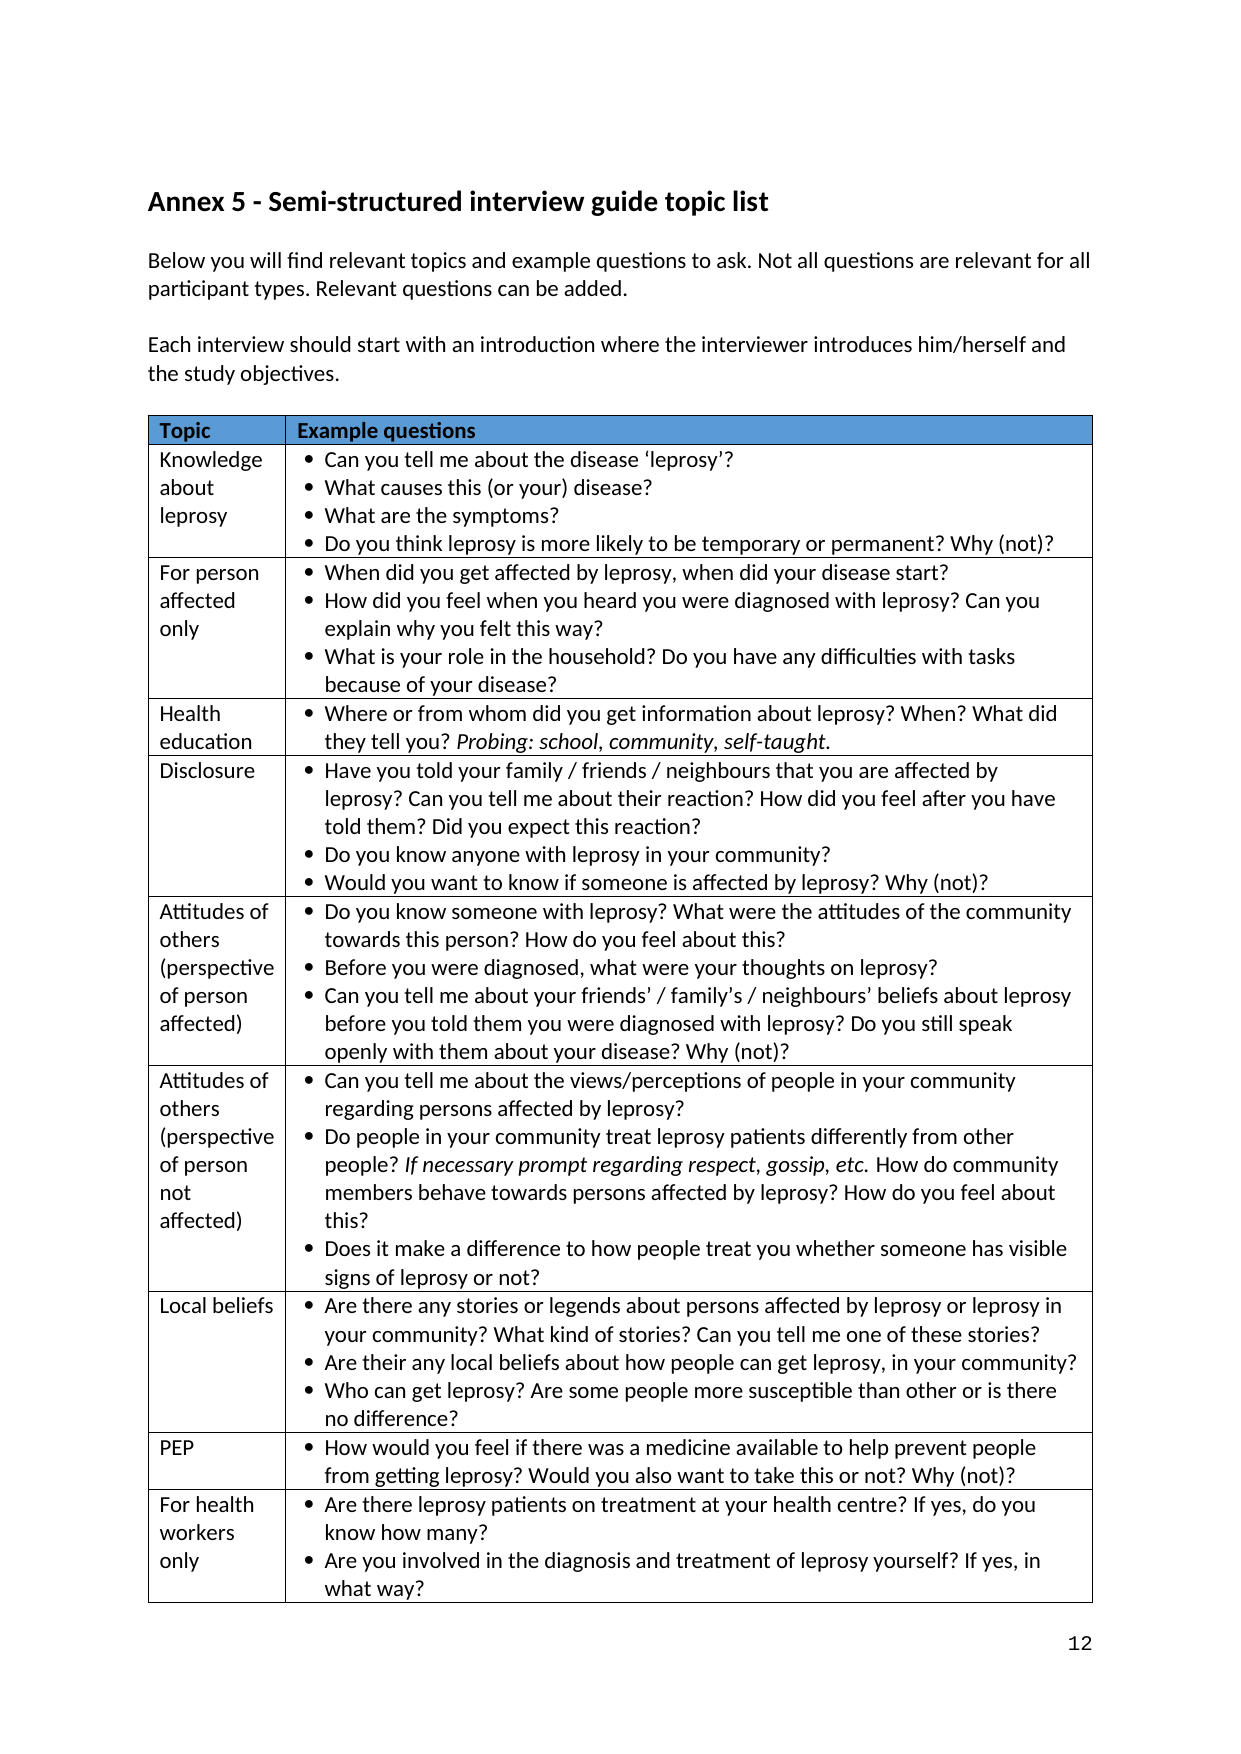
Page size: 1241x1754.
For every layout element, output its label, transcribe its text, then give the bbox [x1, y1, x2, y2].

table_cell For person affected only [149, 558, 285, 698]
table_cell When did you get affected by leprosy, when did your disease start? How did you feel when you heard you were diagnosed with leprosy? Can you explain why you felt this way? What is your role in the household? Do you have any difficulties with tasks because of your disease? [286, 558, 1092, 698]
table_cell Knowledge about leprosy [149, 445, 285, 557]
table_cell Disclosure [149, 756, 285, 896]
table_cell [286, 1490, 1092, 1602]
table_cell Health education [149, 699, 285, 755]
table_cell Attitudes of others (perspective of person affected) [149, 897, 285, 1065]
table_cell PEP [149, 1433, 285, 1489]
table_cell Do you know someone with leprosy? What were the attitudes of the community towards this person? How do you feel about this? Before you were diagnosed, what were your thoughts on leprosy? Can you tell me about your friends’ / family’s / neighbours’ beliefs about leprosy before you told them you were diagnosed with leprosy? Do you still speak openly with them about your disease? Why (not)? [286, 897, 1092, 1065]
table_header Topic [149, 416, 285, 444]
table_cell Have you told your family / friends / neighbours that you are affected by leprosy? Can you tell me about their reaction? How did you feel after you have told them? Did you expect this reaction? Do you know anyone with leprosy in your community? Would you want to know if someone is affected by leprosy? Why (not)? [286, 756, 1092, 896]
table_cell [149, 1490, 285, 1602]
table_cell Where or from whom did you get information about leprosy? When? What did they tell you? Probing: school, community, self-taught. [286, 699, 1092, 755]
table_cell How would you feel if there was a medicine available to help prevent people from getting leprosy? Would you also want to take this or not? Why (not)? [286, 1433, 1092, 1489]
table_cell Are there any stories or legends about persons affected by leprosy or leprosy in your community? What kind of stories? Can you tell me one of these stories? Are their any local beliefs about how people can get leprosy, in your community? Who can get leprosy? Are some people more susceptible than other or is there no difference? [286, 1292, 1092, 1432]
subtitle Annex 5 - Semi-structured interview guide topic list [148, 183, 1093, 218]
table_cell Can you tell me about the disease ‘leprosy’? What causes this (or your) disease? What are the symptoms? Do you think leprosy is more likely to be temporary or permanent? Why (not)? [286, 445, 1092, 557]
table_cell Local beliefs [149, 1292, 285, 1432]
table_header Example questions [286, 416, 1092, 444]
table_cell Can you tell me about the views/perceptions of people in your community regarding persons affected by leprosy? Do people in your community treat leprosy patients differently from other people? If necessary prompt regarding respect, gossip, etc. How do community members behave towards persons affected by leprosy? How do you feel about this? Does it make a difference to how people treat you whether someone has visible signs of leprosy or not? [286, 1066, 1092, 1291]
table_cell Attitudes of others (perspective of person not affected) [149, 1066, 285, 1291]
text Below you will find relevant topics and example questions to ask. Not all questions are relevant for all participant types. Relevant questions can be added. Each interview should start with an introduction where the interviewer introduces him/herself and the study objectives. [148, 247, 1093, 415]
